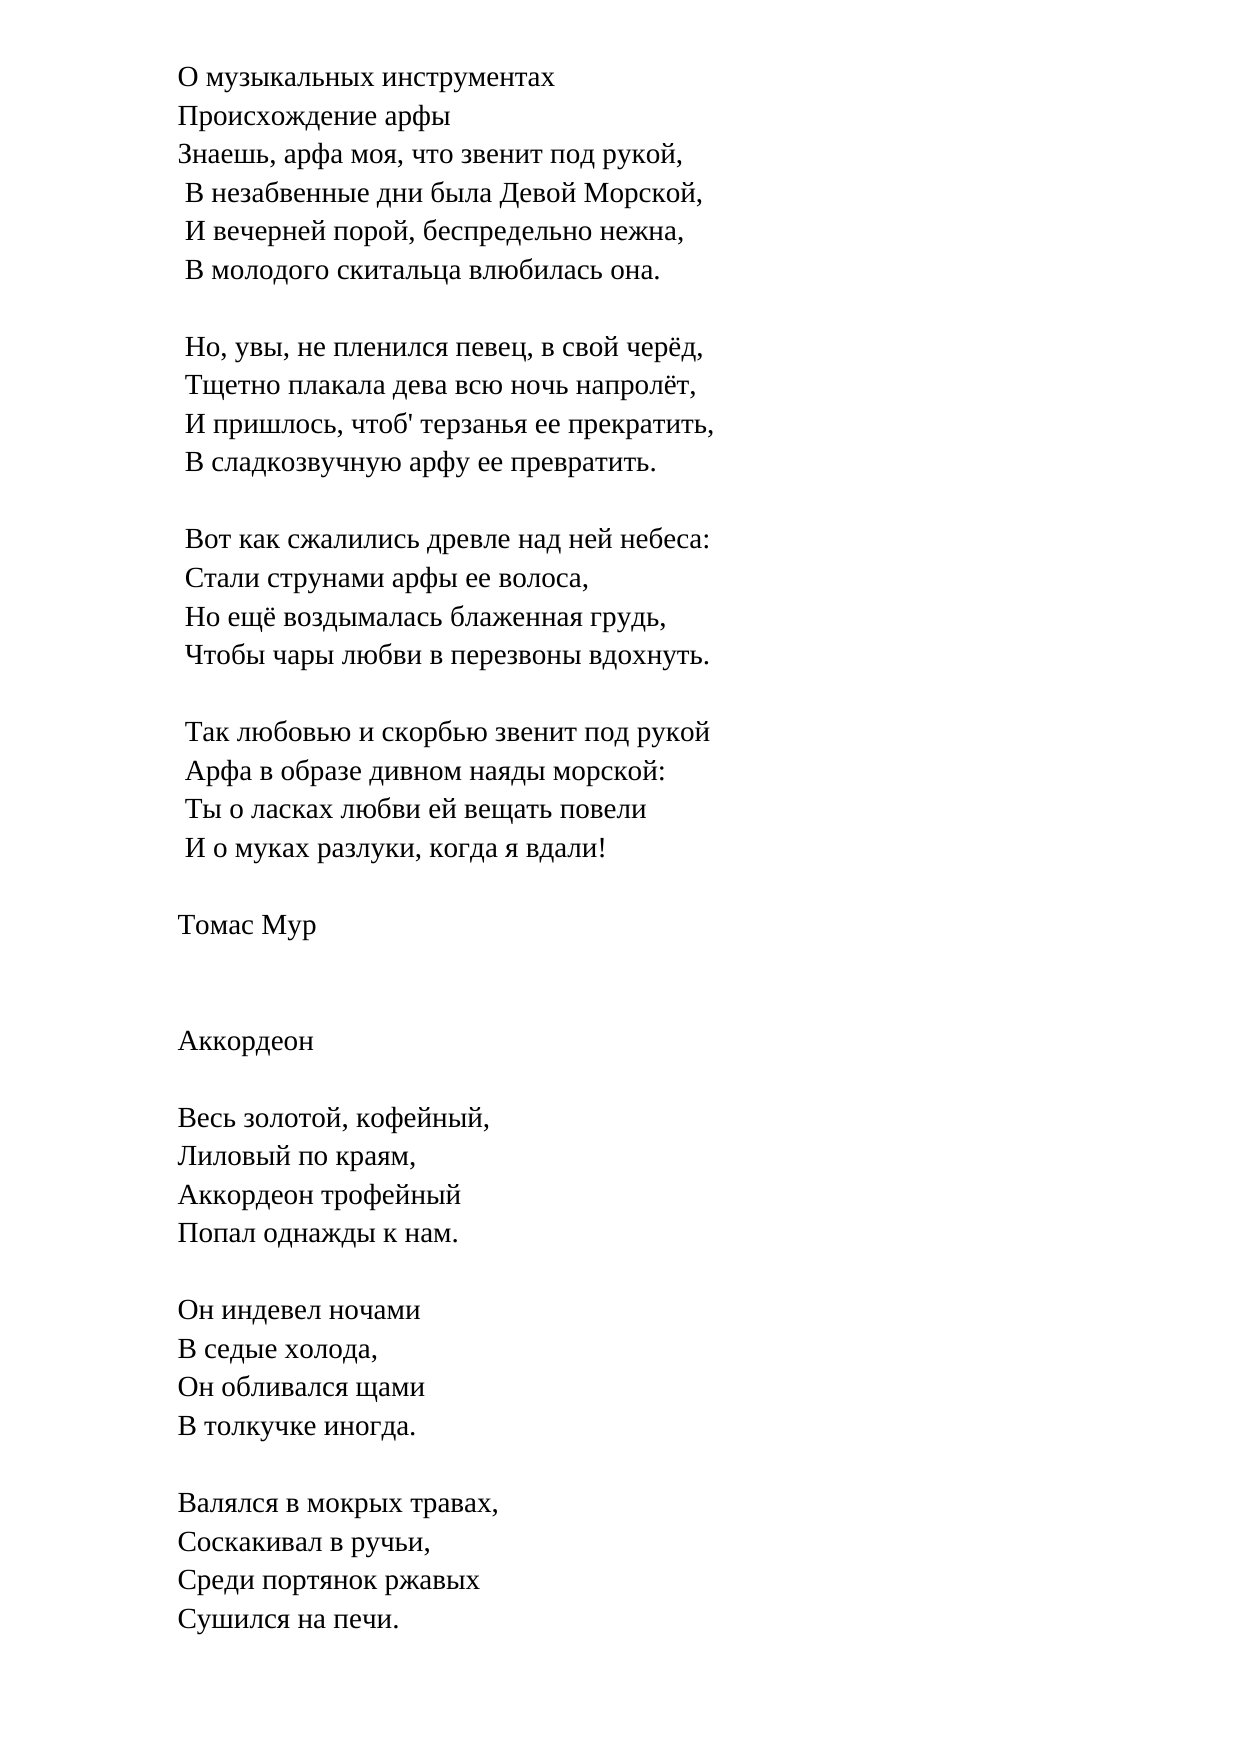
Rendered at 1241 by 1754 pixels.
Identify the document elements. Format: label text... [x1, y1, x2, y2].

text Валялся в мокрых травах, [177, 1485, 1152, 1519]
text Среди портянок ржавых [177, 1562, 1152, 1596]
text Томас Мур [177, 907, 1152, 941]
text Он обливался щами [177, 1369, 1152, 1403]
text Чтобы чары любви в перезвоны вдохнуть. [177, 637, 1152, 671]
text Так любовью и скорбью звенит под рукой [177, 714, 1152, 748]
text Но, увы, не пленился певец, в свой черёд, [177, 329, 1152, 362]
text Лиловый по краям, [177, 1138, 1152, 1172]
text Тщетно плакала дева всю ночь напролёт, [177, 367, 1152, 401]
text Ты о ласках любви ей вещать повели [177, 791, 1152, 825]
text Весь золотой, кофейный, [177, 1100, 1152, 1133]
text Вот как сжалились древле над ней небеса: [177, 522, 1152, 555]
text Аккордеон [177, 1023, 1152, 1056]
text Аккордеон трофейный [177, 1177, 1152, 1210]
text И пришлось, чтоб' терзанья ее прекратить, [177, 406, 1152, 439]
text Знаешь, арфа моя, что звенит под рукой, [177, 136, 1152, 170]
text В молодого скитальца влюбилась она. [177, 252, 1152, 285]
text В толкучке иногда. [177, 1408, 1152, 1442]
text О музыкальных инструментах [177, 59, 1152, 93]
text Он индевел ночами [177, 1292, 1152, 1326]
text Сушился на печи. [177, 1601, 1152, 1634]
text Но ещё воздымалась блаженная грудь, [177, 599, 1152, 632]
text Происхождение арфы [177, 98, 1152, 131]
text В сладкозвучную арфу ее превратить. [177, 444, 1152, 478]
text Соскакивал в ручьи, [177, 1524, 1152, 1557]
text В седые холода, [177, 1331, 1152, 1364]
text В незабвенные дни была Девой Морской, [177, 175, 1152, 208]
text Арфа в образе дивном наяды морской: [177, 753, 1152, 786]
text Попал однажды к нам. [177, 1215, 1152, 1249]
text И о муках разлуки, когда я вдали! [177, 830, 1152, 863]
text Стали струнами арфы ее волоса, [177, 560, 1152, 594]
text И вечерней порой, беспредельно нежна, [177, 213, 1152, 247]
